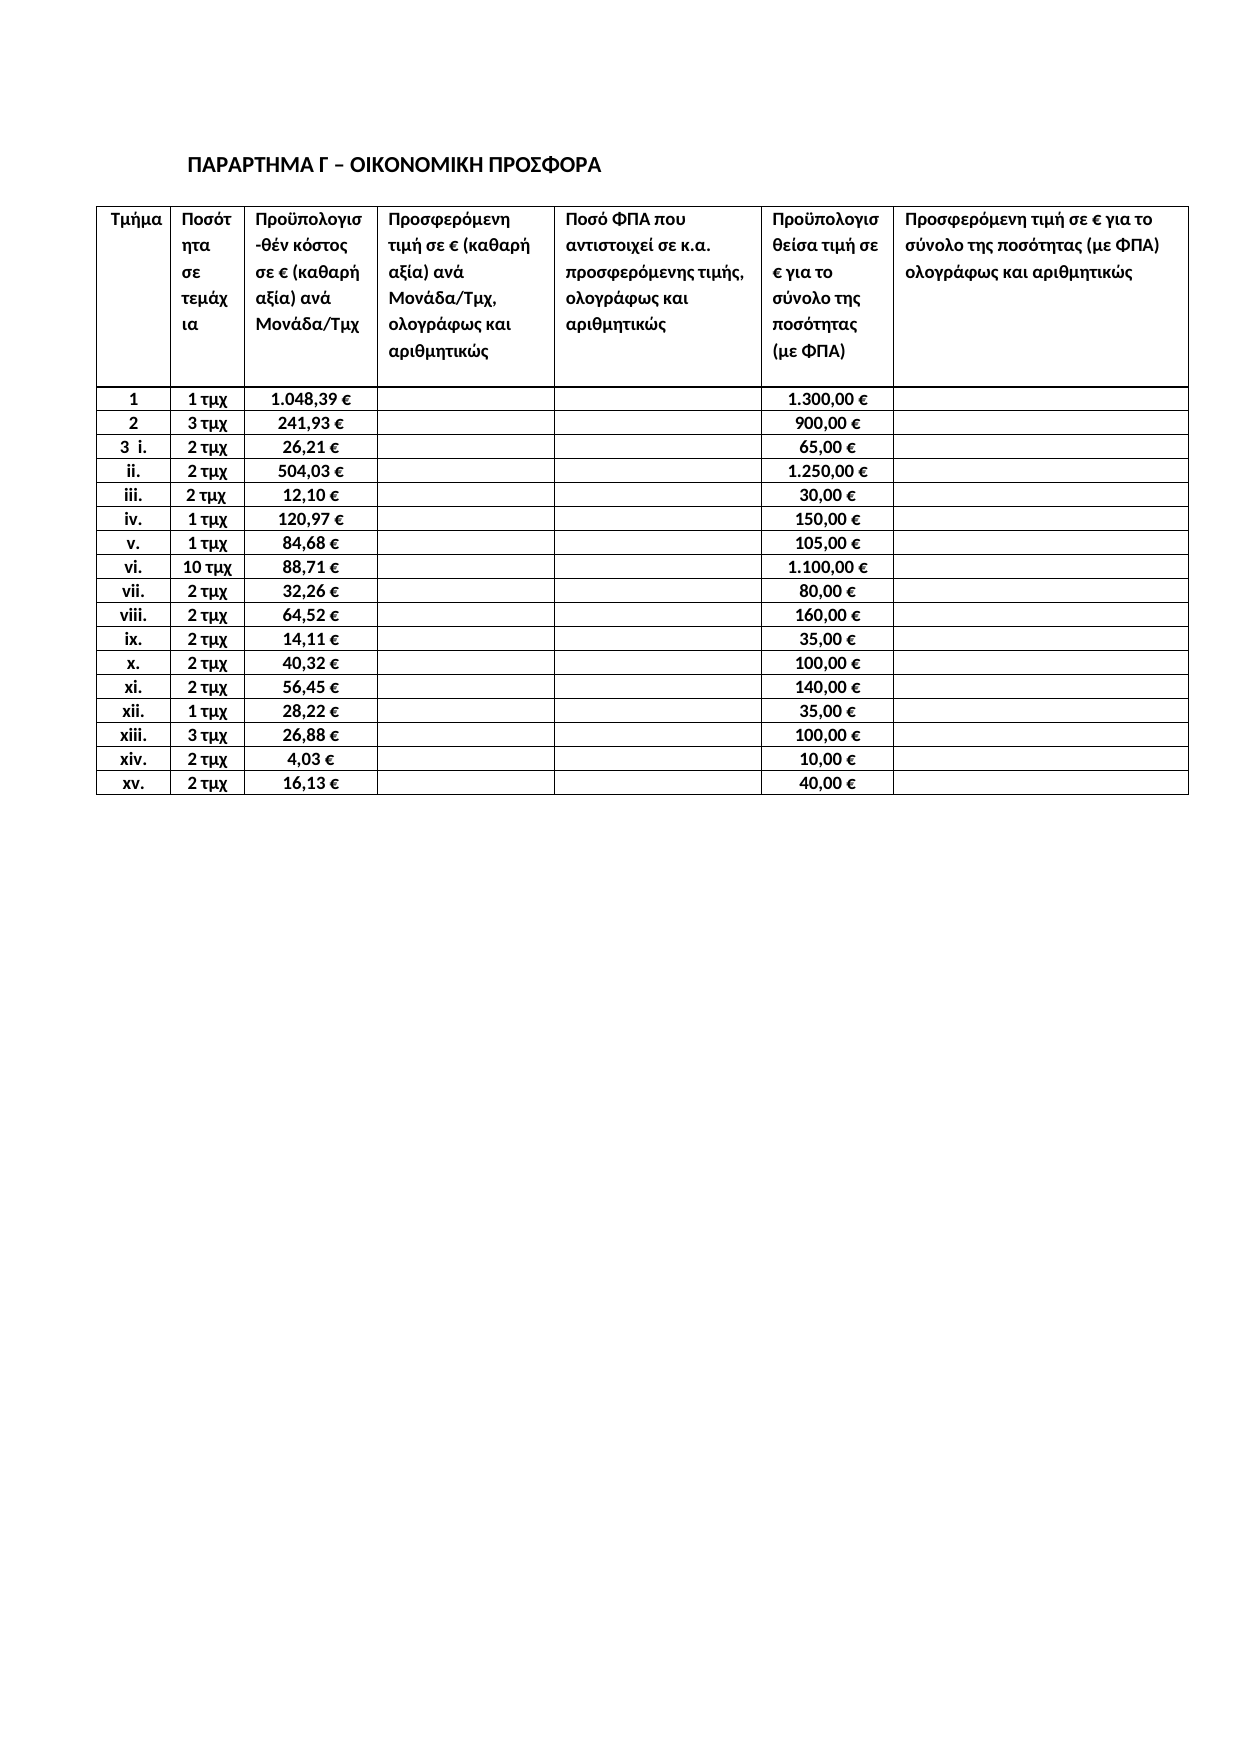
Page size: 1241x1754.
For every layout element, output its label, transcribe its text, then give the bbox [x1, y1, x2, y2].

table_cell [894, 675, 1188, 698]
table_cell 900,00 € [762, 411, 893, 434]
table_cell 120,97 € [245, 507, 377, 530]
table_cell 140,00 € [762, 675, 893, 698]
table_cell 1.048,39 € [245, 388, 377, 410]
table_header Προϋπολογισ-θέν κόστος σε € (καθαρή αξία) ανά Μονάδα/Τμχ [245, 207, 377, 386]
table_cell 1 [97, 388, 170, 410]
table_cell [378, 435, 554, 458]
table_cell 26,88 € [245, 723, 377, 746]
table_cell [378, 603, 554, 626]
table_cell xiii. [97, 723, 170, 746]
table_cell [378, 699, 554, 722]
table_cell [555, 603, 761, 626]
table_cell 40,32 € [245, 651, 377, 674]
table_cell 1.300,00 € [762, 388, 893, 410]
table_cell viii. [97, 603, 170, 626]
table_header Προσφερόμενη τιμή σε € για το σύνολο της ποσότητας (με ΦΠΑ) ολογράφως και αριθμητικώς [894, 207, 1188, 386]
table_cell 65,00 € [762, 435, 893, 458]
table_cell 1.100,00 € [762, 555, 893, 578]
table_cell 14,11 € [245, 627, 377, 650]
table_cell [555, 699, 761, 722]
table_cell [378, 747, 554, 770]
table_cell 80,00 € [762, 579, 893, 602]
table_cell [555, 483, 761, 506]
table_cell [378, 651, 554, 674]
table_cell 160,00 € [762, 603, 893, 626]
table_cell 1.250,00 € [762, 459, 893, 482]
table_cell 30,00 € [762, 483, 893, 506]
table_cell [378, 555, 554, 578]
table_cell 12,10 € [245, 483, 377, 506]
table_cell xi. [97, 675, 170, 698]
table_cell ii. [97, 459, 170, 482]
table_cell [894, 771, 1188, 794]
table_cell [555, 675, 761, 698]
table_cell [378, 507, 554, 530]
table_cell iii. [97, 483, 170, 506]
table_cell 4,03 € [245, 747, 377, 770]
table_cell 26,21 € [245, 435, 377, 458]
table_cell [894, 555, 1188, 578]
table_cell 84,68 € [245, 531, 377, 554]
table_cell 16,13 € [245, 771, 377, 794]
table_cell [378, 627, 554, 650]
table_cell xv. [97, 771, 170, 794]
table_cell 3 i. [97, 435, 170, 458]
table_cell [894, 699, 1188, 722]
table_cell [378, 483, 554, 506]
table_cell [555, 459, 761, 482]
table_cell [894, 435, 1188, 458]
table_cell [555, 555, 761, 578]
table_cell 150,00 € [762, 507, 893, 530]
table_cell [555, 723, 761, 746]
table_cell [894, 579, 1188, 602]
table_header Προσφερόμενη τιμή σε € (καθαρή αξία) ανά Μονάδα/Τμχ, ολογράφως και αριθμητικώς [378, 207, 554, 386]
table_cell [378, 388, 554, 410]
table_cell [894, 627, 1188, 650]
table_cell 56,45 € [245, 675, 377, 698]
table_cell [378, 531, 554, 554]
table_cell [555, 651, 761, 674]
table_cell [378, 411, 554, 434]
table_cell 10,00 € [762, 747, 893, 770]
table_cell vi. [97, 555, 170, 578]
table_cell [378, 771, 554, 794]
table_cell 2 τμχ [171, 627, 244, 650]
table_cell [555, 771, 761, 794]
table_cell 105,00 € [762, 531, 893, 554]
table_header Ποσότητα σε τεμάχια [171, 207, 244, 386]
table_cell [378, 723, 554, 746]
table_cell 2 τμχ [171, 483, 244, 506]
table_cell [894, 531, 1188, 554]
table_cell [894, 483, 1188, 506]
table_cell 100,00 € [762, 651, 893, 674]
table_cell [894, 459, 1188, 482]
table_cell [555, 411, 761, 434]
table_cell [894, 603, 1188, 626]
table_header Τμήμα [97, 207, 170, 386]
table_cell 2 τμχ [171, 747, 244, 770]
table_cell 35,00 € [762, 699, 893, 722]
table_cell 2 τμχ [171, 603, 244, 626]
table_cell 28,22 € [245, 699, 377, 722]
table_cell 35,00 € [762, 627, 893, 650]
table_cell [555, 627, 761, 650]
table_cell [894, 507, 1188, 530]
table_cell [894, 388, 1188, 410]
table_cell 2 τμχ [171, 579, 244, 602]
table_cell 2 τμχ [171, 651, 244, 674]
table_cell 2 τμχ [171, 459, 244, 482]
table_cell [555, 435, 761, 458]
table_cell 2 τμχ [171, 435, 244, 458]
table_cell [378, 675, 554, 698]
table_header Ποσό ΦΠΑ που αντιστοιχεί σε κ.α. προσφερόμενης τιμής, ολογράφως και αριθμητικώς [555, 207, 761, 386]
table_cell v. [97, 531, 170, 554]
table_cell 2 τμχ [171, 675, 244, 698]
table_cell xiv. [97, 747, 170, 770]
table_cell [378, 579, 554, 602]
table_cell vii. [97, 579, 170, 602]
table_cell x. [97, 651, 170, 674]
table_cell 1 τμχ [171, 507, 244, 530]
table_cell iv. [97, 507, 170, 530]
table_cell [555, 579, 761, 602]
table_cell 1 τμχ [171, 699, 244, 722]
table_cell [378, 459, 554, 482]
table_cell 2 [97, 411, 170, 434]
table_cell 2 τμχ [171, 771, 244, 794]
table_cell 10 τμχ [171, 555, 244, 578]
table_cell [555, 531, 761, 554]
table_cell [555, 388, 761, 410]
table_cell 3 τμχ [171, 411, 244, 434]
table_cell [555, 507, 761, 530]
table_cell 40,00 € [762, 771, 893, 794]
table_cell 504,03 € [245, 459, 377, 482]
text ΠΑΡΑΡΤΗΜΑ Γ – ΟΙΚΟΝΟΜΙΚΗ ΠΡΟΣΦΟΡΑ [187, 150, 1053, 178]
table_cell ix. [97, 627, 170, 650]
table_cell 88,71 € [245, 555, 377, 578]
table_cell [894, 747, 1188, 770]
table_cell 1 τμχ [171, 531, 244, 554]
table_cell 32,26 € [245, 579, 377, 602]
table_cell [894, 651, 1188, 674]
table_cell 1 τμχ [171, 388, 244, 410]
table_cell 64,52 € [245, 603, 377, 626]
table_header Προϋπολογισθείσα τιμή σε € για το σύνολο της ποσότητας (με ΦΠΑ) [762, 207, 893, 386]
table_cell 3 τμχ [171, 723, 244, 746]
table_cell [894, 723, 1188, 746]
table_cell 241,93 € [245, 411, 377, 434]
table_cell [894, 411, 1188, 434]
table_cell [555, 747, 761, 770]
table_cell xii. [97, 699, 170, 722]
table_cell 100,00 € [762, 723, 893, 746]
